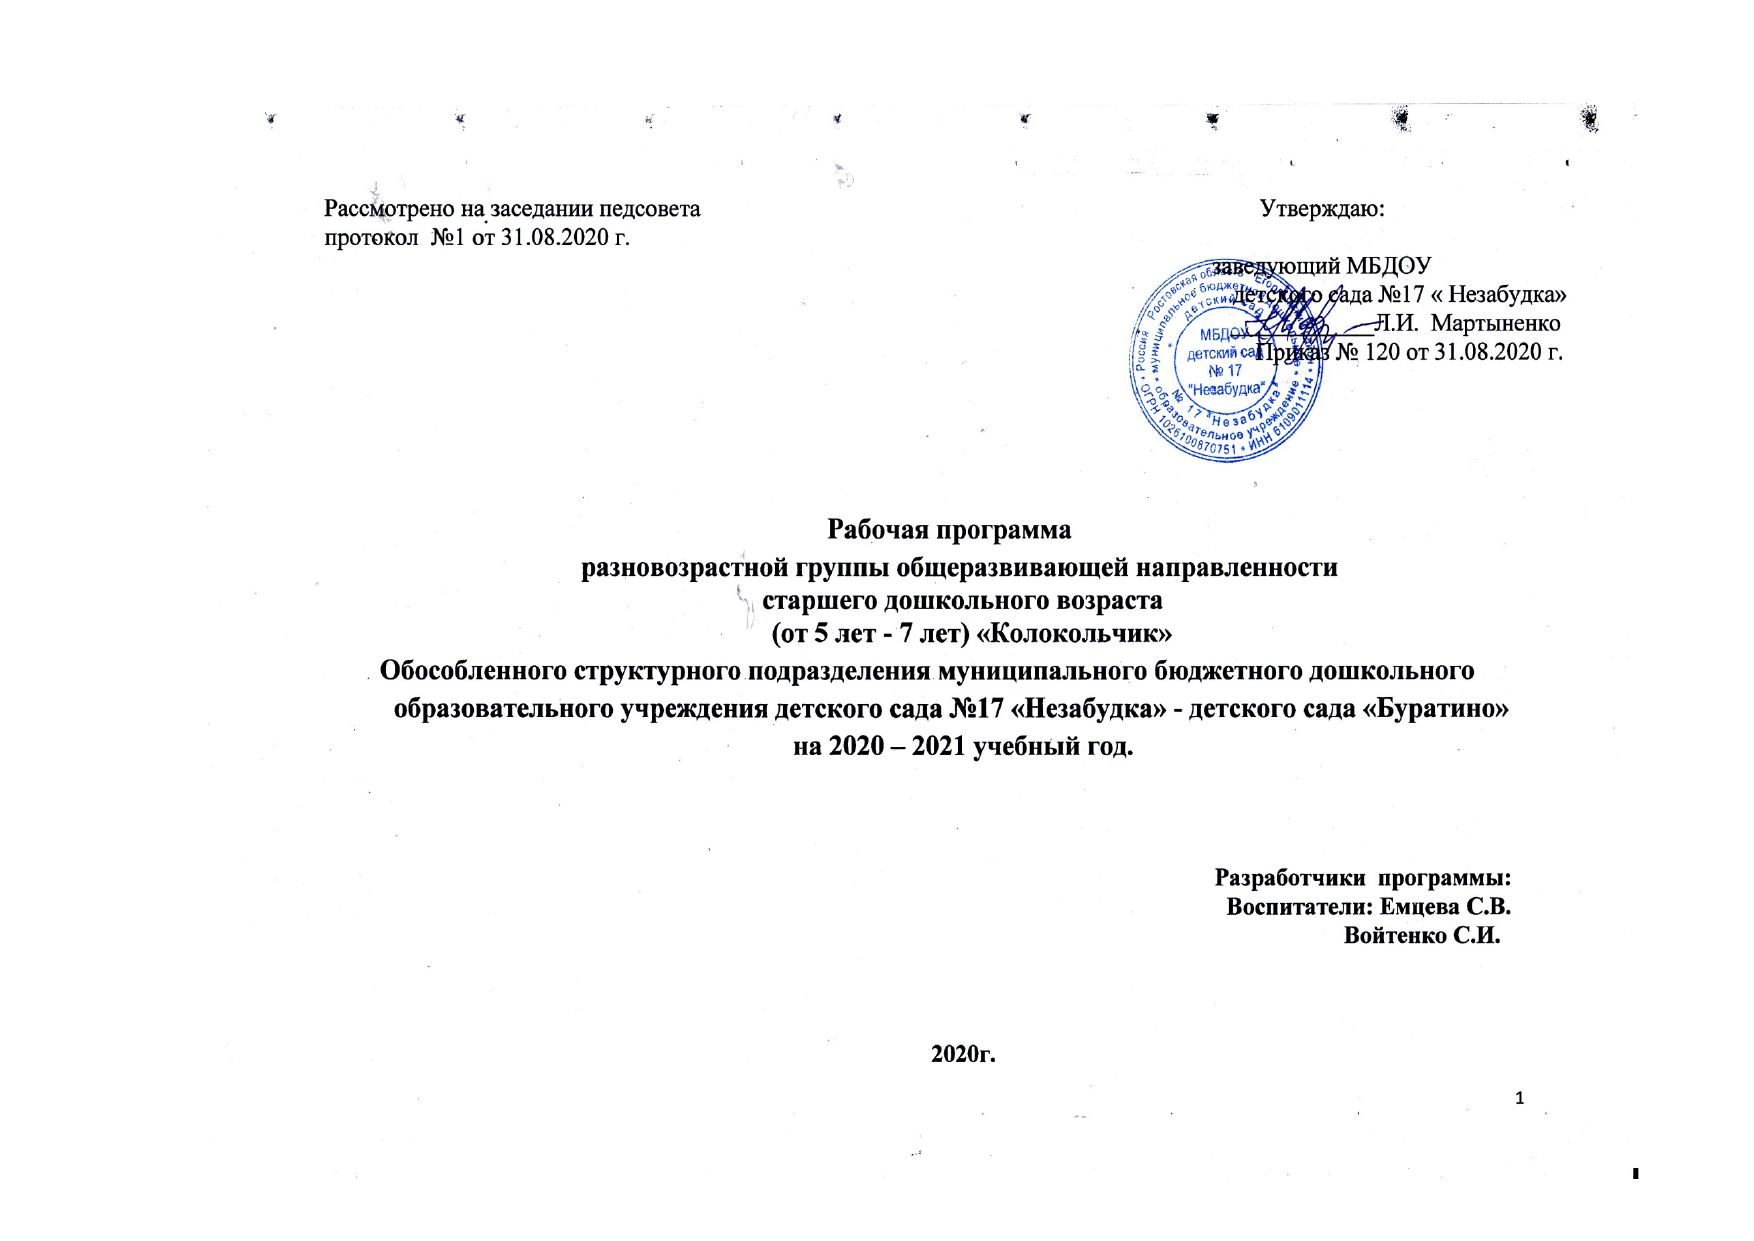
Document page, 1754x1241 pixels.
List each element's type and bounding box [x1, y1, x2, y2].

picture [207, 103, 1639, 1179]
